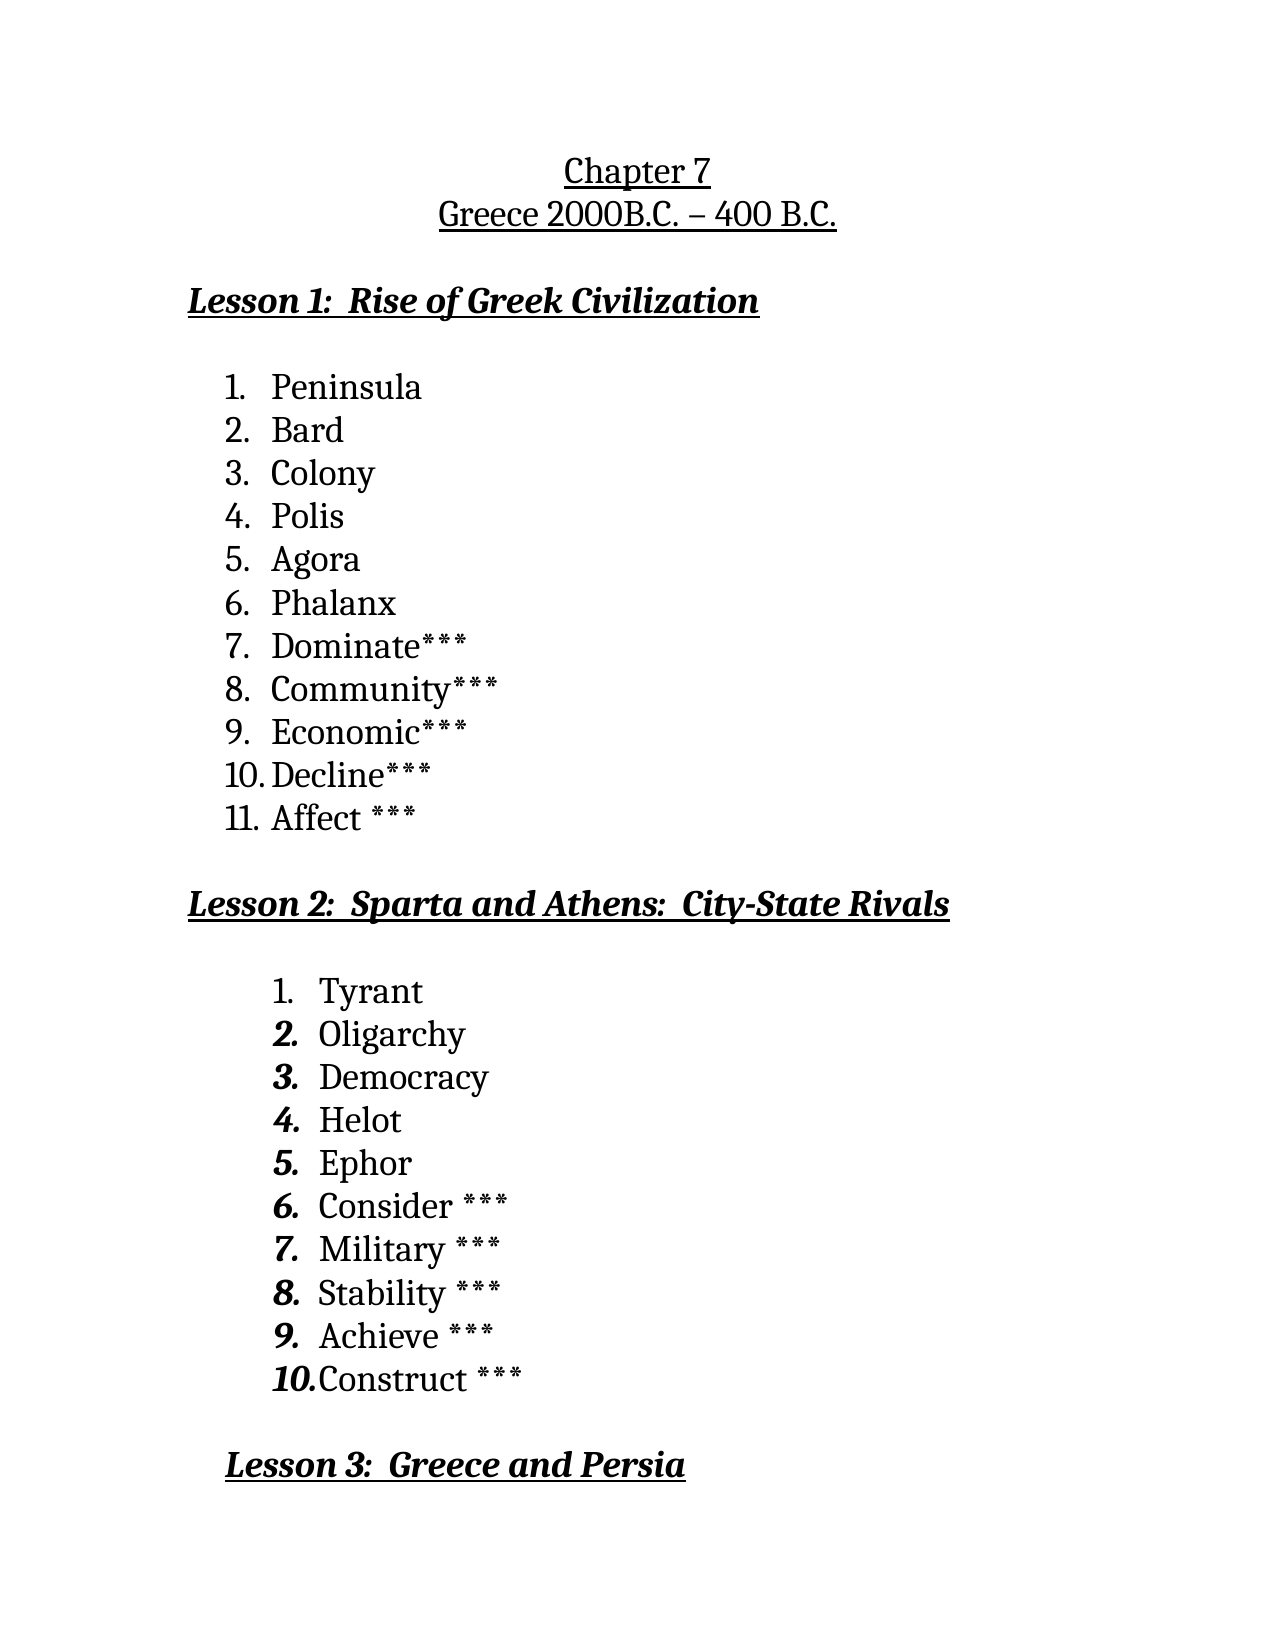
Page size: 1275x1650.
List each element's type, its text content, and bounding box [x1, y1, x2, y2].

list Military *** [273, 1228, 1087, 1271]
list Polis [225, 495, 1087, 538]
list Construct *** [273, 1357, 1087, 1401]
list Helot [273, 1099, 1087, 1142]
list Oligarchy [273, 1012, 1087, 1056]
list Stability *** [273, 1271, 1087, 1314]
text Lesson 3: Greece and Persia [225, 1444, 1087, 1487]
list Peninsula [225, 366, 1087, 409]
list Community*** [225, 667, 1087, 711]
list Colony [225, 452, 1087, 495]
list Dominate*** [225, 624, 1087, 667]
list Economic*** [225, 711, 1087, 754]
list Agora [225, 538, 1087, 581]
list Decline*** [225, 754, 1087, 797]
list Democracy [273, 1056, 1087, 1099]
text Lesson 2: Sparta and Athens: City-State Rivals [187, 883, 1087, 926]
list Phalanx [225, 581, 1087, 624]
text Lesson 1: Rise of Greek Civilization [187, 279, 1087, 322]
text Chapter 7 [187, 150, 1087, 193]
list Affect *** [225, 797, 1087, 840]
list Achieve *** [273, 1314, 1087, 1357]
list Consider *** [273, 1185, 1087, 1228]
list Bard [225, 409, 1087, 452]
text Greece 2000B.C. – 400 B.C. [187, 193, 1087, 236]
list Ephor [273, 1142, 1087, 1185]
list Tyrant [273, 969, 1087, 1012]
